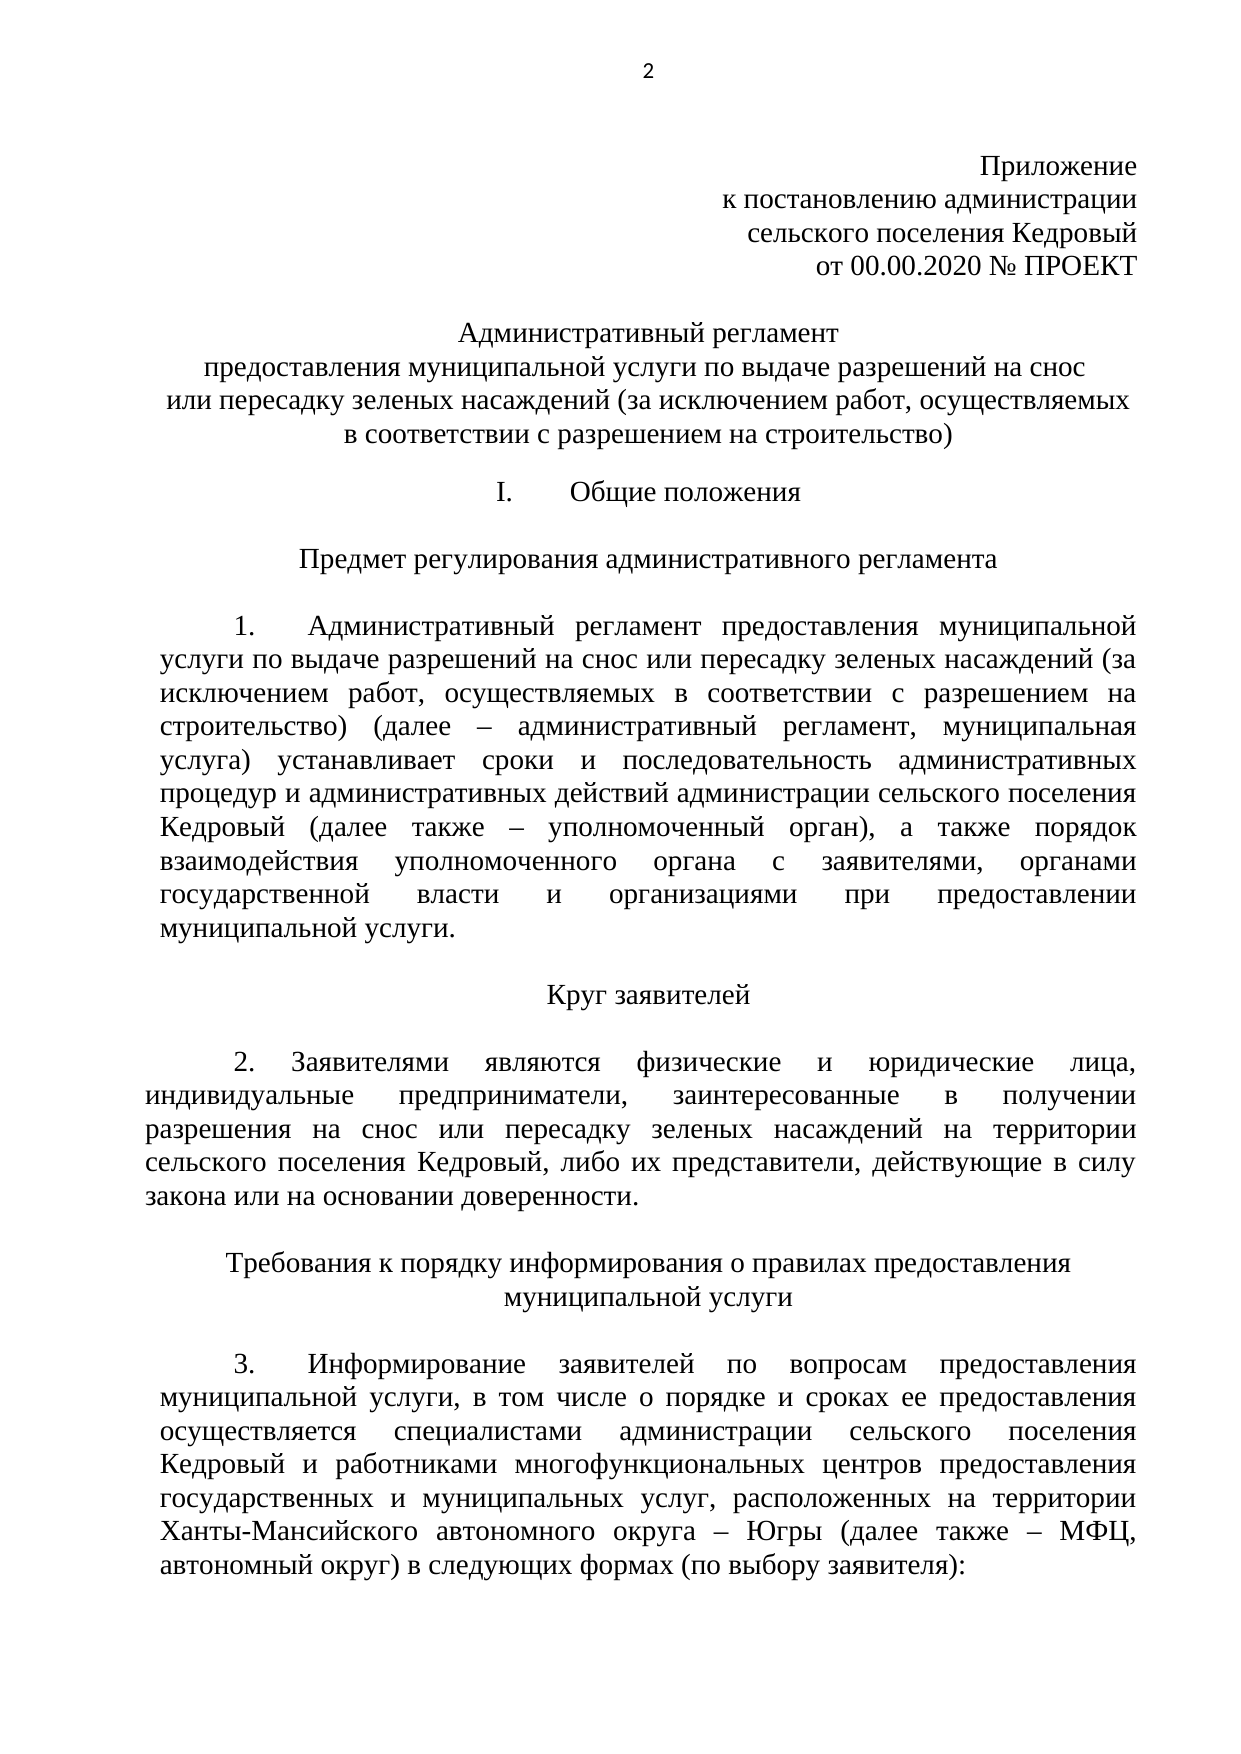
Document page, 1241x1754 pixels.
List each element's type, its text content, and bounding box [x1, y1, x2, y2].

list Информирование заявителей по вопросам предоставления муниципальной услуги, в том числе о порядке и сроках ее предоставления осуществляется специалистами администрации сельского поселения Кедровый и работниками многофункциональных центров предоставления государственных и муниципальных услуг, расположенных на территории Ханты-Мансийского автономного округа – Югры (далее также – МФЦ, автономный округ) в следующих формах (по выбору заявителя): [159, 1346, 1137, 1581]
text Требования к порядку информирования о правилах предоставления муниципальной услуги [159, 1245, 1137, 1312]
text 2. Заявителями являются физические и юридические лица, индивидуальные предприниматели, заинтересованные в получении разрешения на снос или пересадку зеленых насаждений на территории сельского поселения Кедровый, либо их представители, действующие в силу закона или на основании доверенности. [145, 1044, 1137, 1212]
list Административный регламент предоставления муниципальной услуги по выдаче разрешений на снос или пересадку зеленых насаждений (за исключением работ, осуществляемых в соответствии с разрешением на строительство) (далее – административный регламент, муниципальная услуга) устанавливает сроки и последовательность административных процедур и административных действий администрации сельского поселения Кедровый (далее также – уполномоченный орган), а также порядок взаимодействия уполномоченного органа с заявителями, органами государственной власти и организациями при предоставлении муниципальной услуги. [159, 608, 1137, 943]
list Общие положения [159, 474, 1137, 507]
text от 00.00.2020 № ПРОЕКТ [159, 248, 1137, 282]
text к постановлению администрации [159, 181, 1137, 215]
text Административный регламент [159, 315, 1137, 349]
text Приложение [159, 148, 1137, 181]
text сельского поселения Кедровый [159, 215, 1137, 248]
text Предмет регулирования административного регламента [159, 541, 1137, 574]
text Круг заявителей [159, 977, 1137, 1010]
text предоставления муниципальной услуги по выдаче разрешений на снос или пересадку зеленых насаждений (за исключением работ, осуществляемых в соответствии с разрешением на строительство) [159, 349, 1137, 449]
